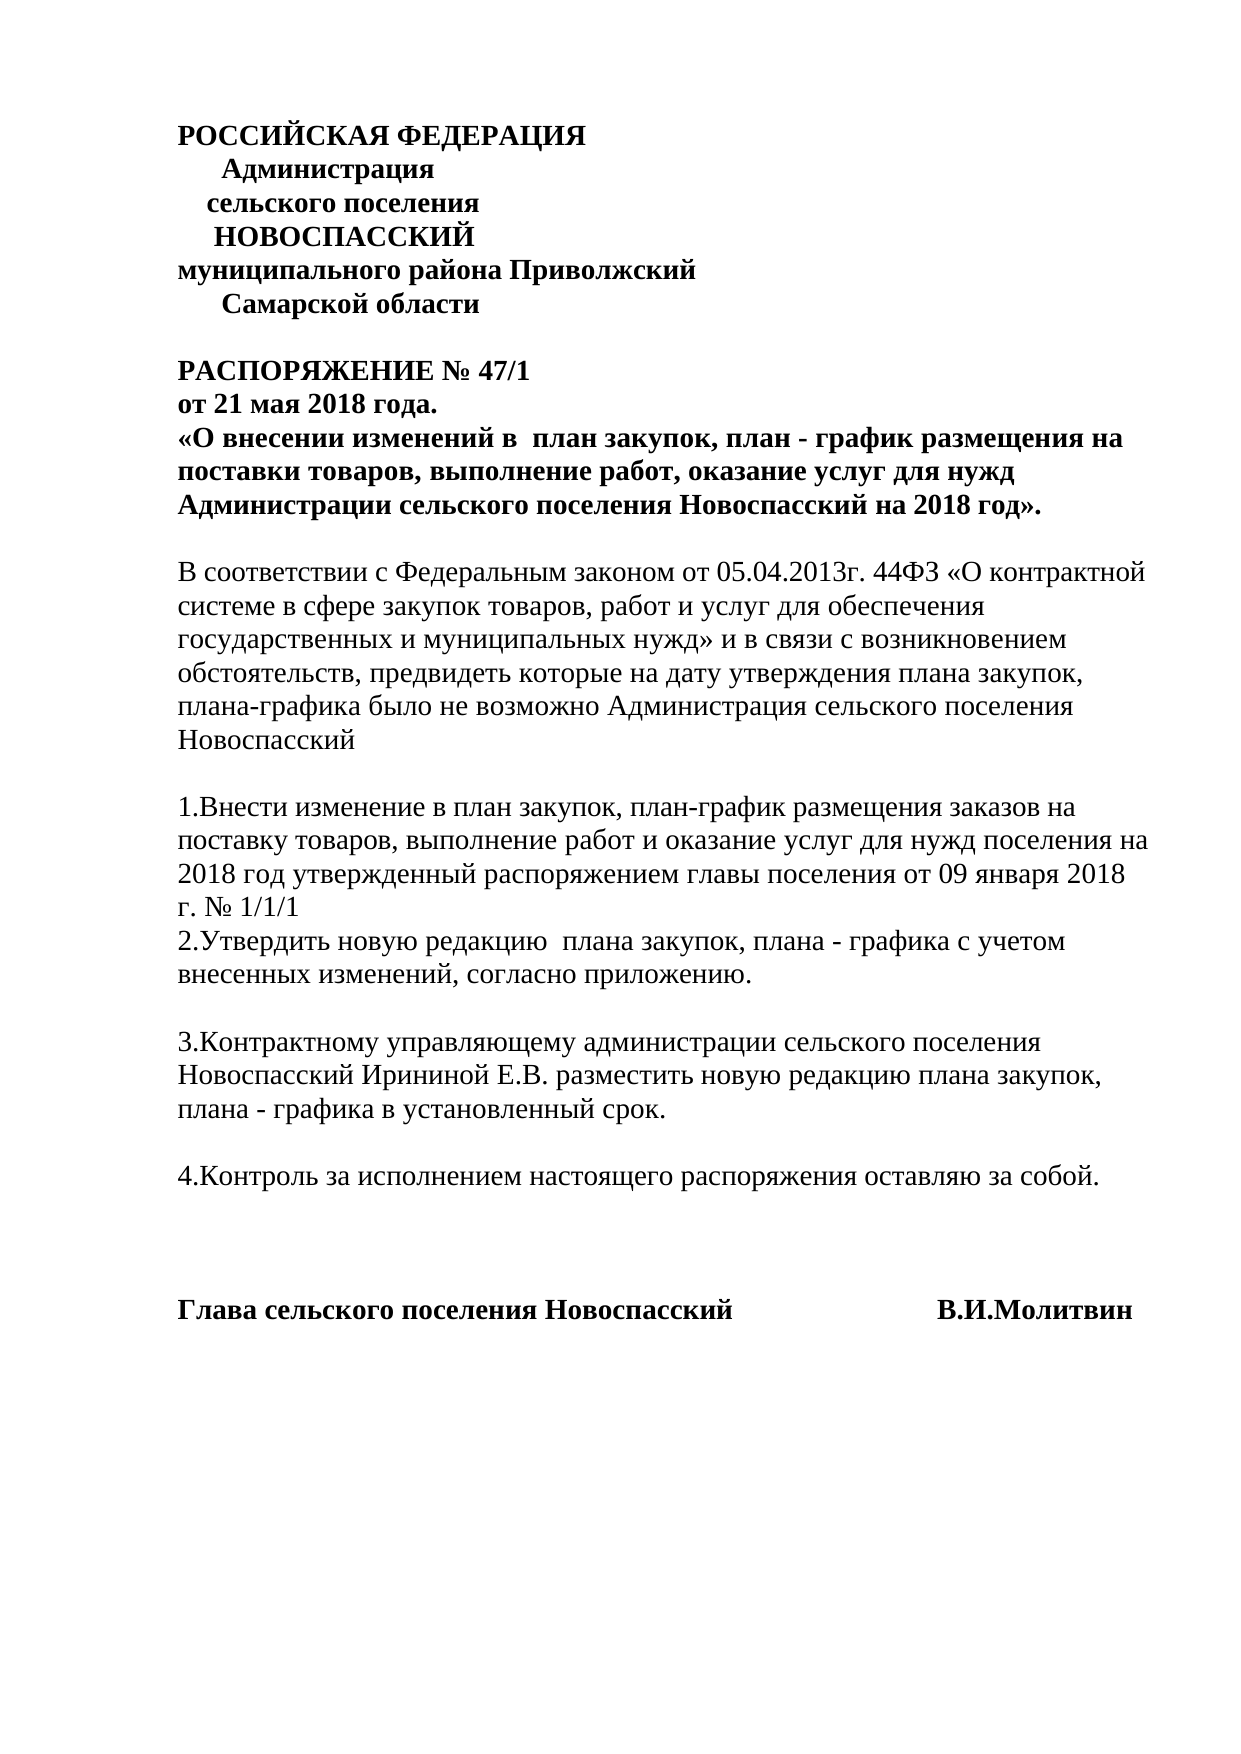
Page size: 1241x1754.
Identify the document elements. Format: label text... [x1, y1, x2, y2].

text РОССИЙСКАЯ ФЕДЕРАЦИЯ [177, 118, 1152, 152]
text РАСПОРЯЖЕНИЕ № 47/1 [177, 353, 1152, 386]
text муниципального района Приволжский [177, 252, 1152, 286]
text сельского поселения [177, 185, 1152, 219]
text 3.Контрактному управляющему администрации сельского поселения Новоспасский Ирининой Е.В. разместить новую редакцию плана закупок, плана - графика в установленный срок. [177, 1024, 1152, 1124]
text 2.Утвердить новую редакцию плана закупок, плана - графика с учетом внесенных изменений, согласно приложению. [177, 923, 1152, 990]
text 4.Контроль за исполнением настоящего распоряжения оставляю за собой. [177, 1158, 1152, 1191]
text Администрация [177, 152, 1152, 185]
text В соответствии с Федеральным законом от 05.04.2013г. 44ФЗ «О контрактной системе в сфере закупок товаров, работ и услуг для обеспечения государственных и муниципальных нужд» и в связи с возникновением обстоятельств, предвидеть которые на дату утверждения плана закупок, плана-графика было не возможно Администрация сельского поселения Новоспасский [177, 554, 1152, 755]
text Глава сельского поселения Новоспасский В.И.Молитвин [177, 1292, 1152, 1326]
text от 21 мая 2018 года. [177, 386, 1152, 420]
text 1.Внести изменение в план закупок, план-график размещения заказов на поставку товаров, выполнение работ и оказание услуг для нужд поселения на 2018 год утвержденный распоряжением главы поселения от 09 января 2018 г. № 1/1/1 [177, 789, 1152, 923]
text «О внесении изменений в план закупок, план - график размещения на поставки товаров, выполнение работ, оказание услуг для нужд Администрации сельского поселения Новоспасский на 2018 год». [177, 420, 1152, 521]
text НОВОСПАССКИЙ [177, 219, 1152, 252]
text Самарской области [177, 286, 1152, 319]
